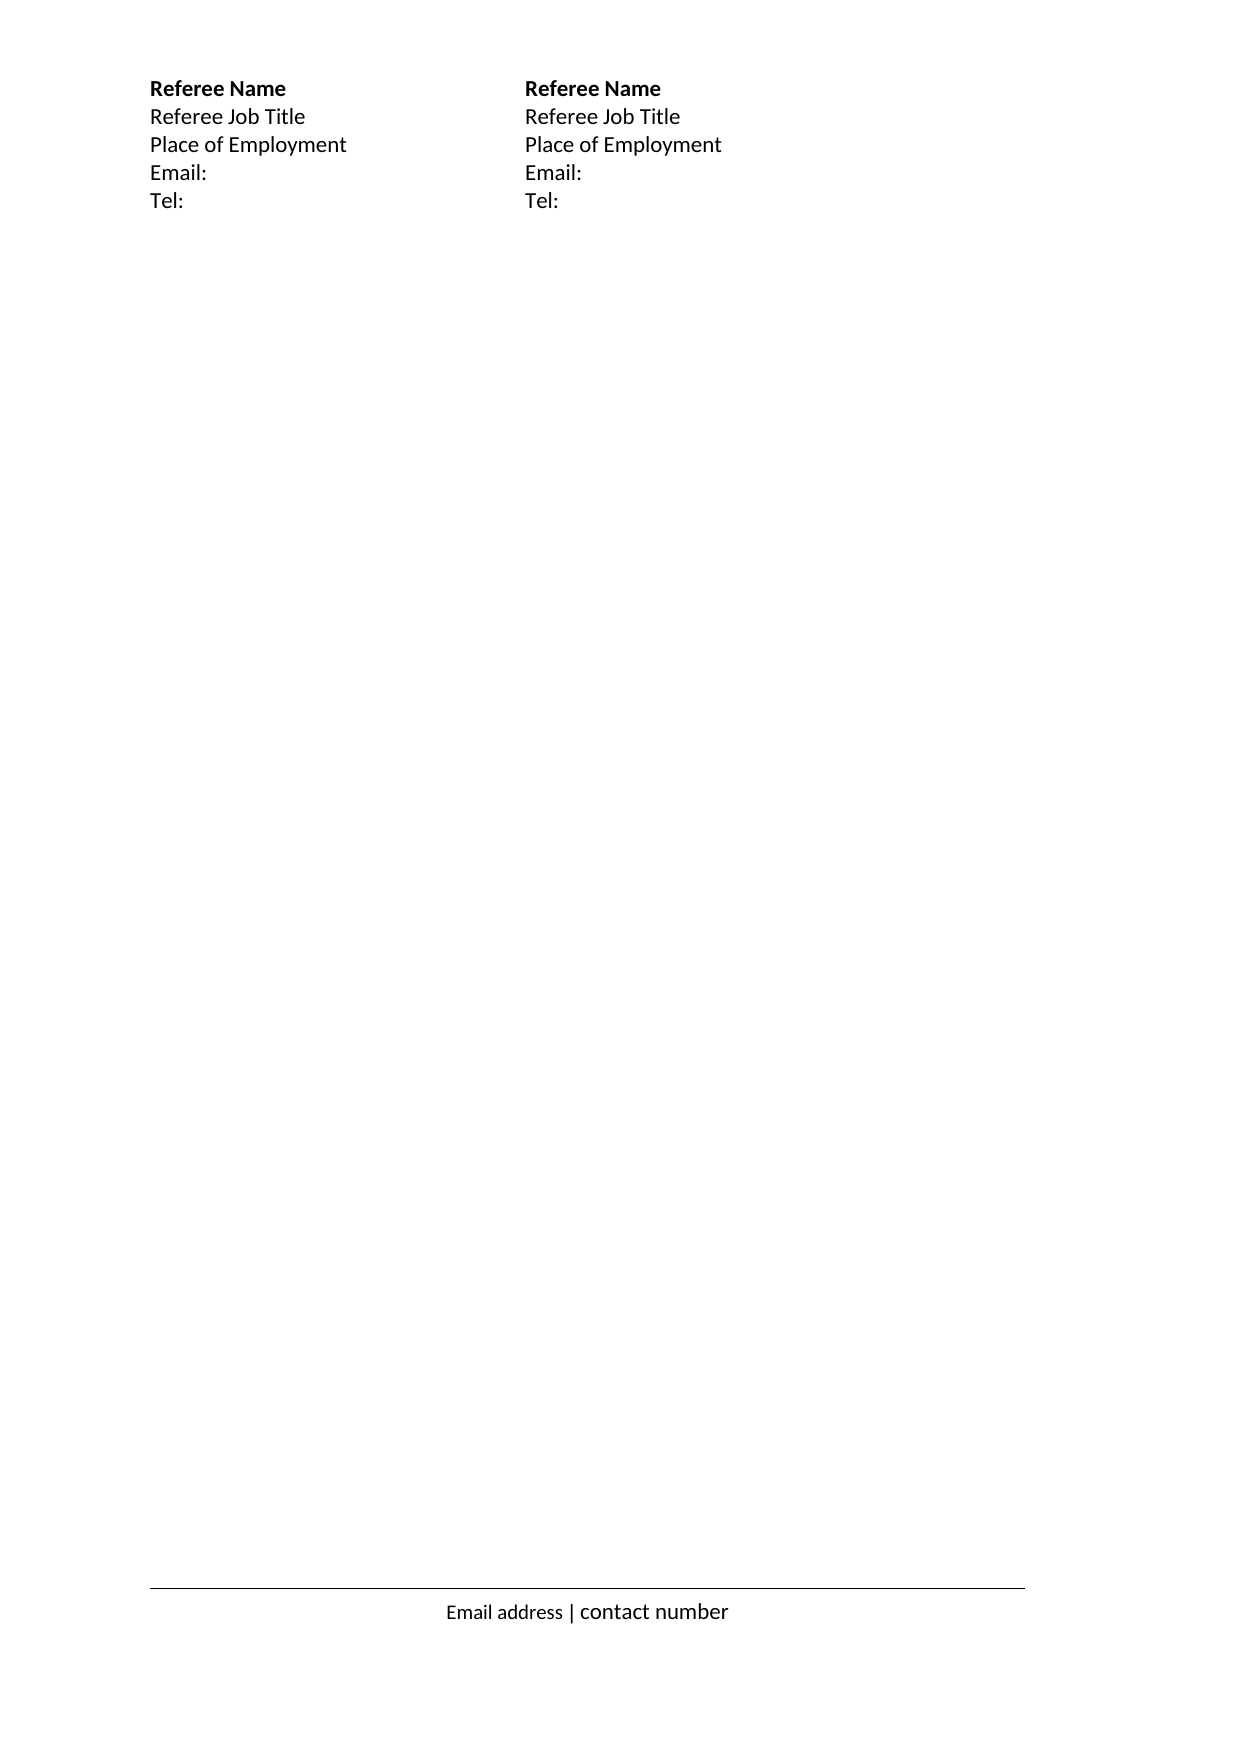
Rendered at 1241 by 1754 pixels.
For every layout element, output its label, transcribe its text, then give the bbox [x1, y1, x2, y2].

text Place of Employment Place of Employment [150, 130, 1122, 158]
text Email: Email: [150, 158, 1122, 186]
text Referee Name Referee Name [150, 74, 1122, 102]
text Referee Job Title Referee Job Title [150, 102, 1122, 130]
text Tel: Tel: [150, 186, 1122, 214]
